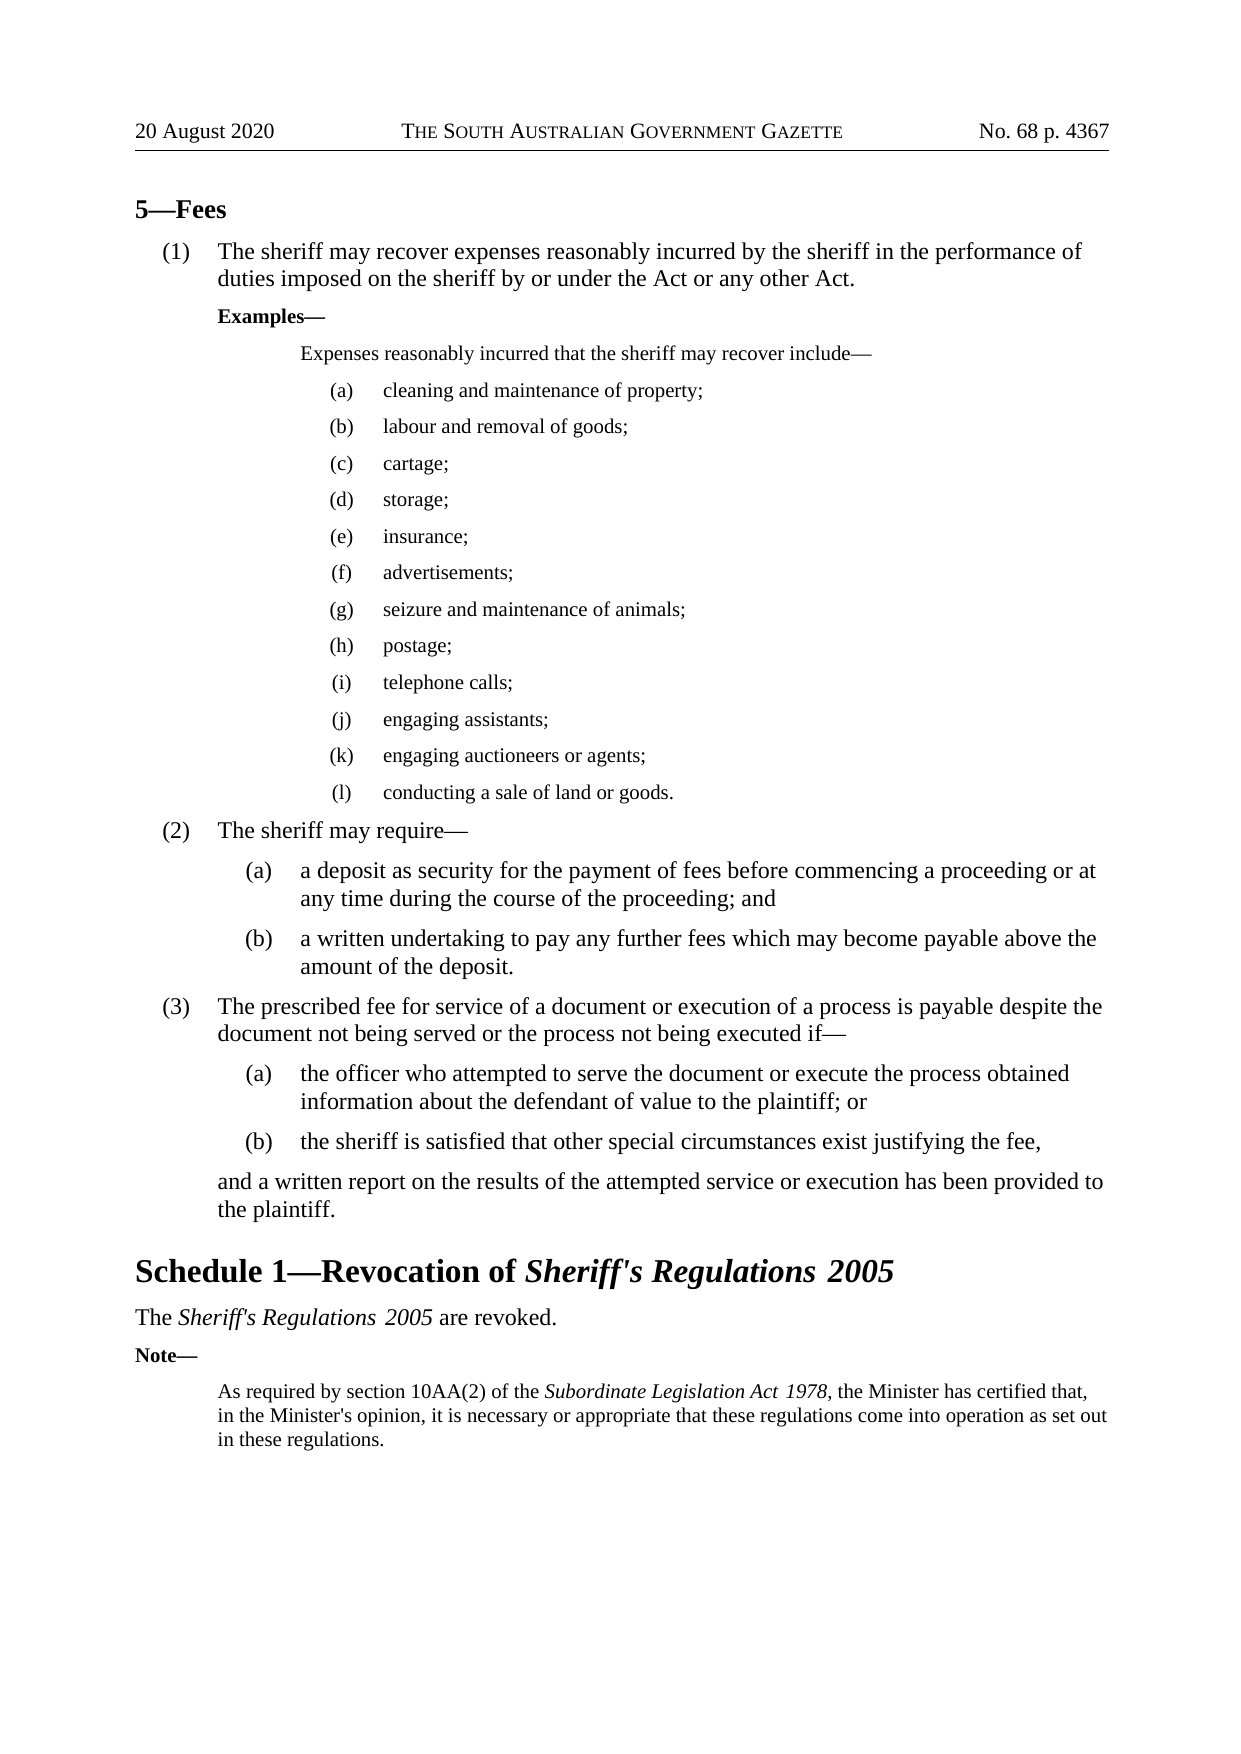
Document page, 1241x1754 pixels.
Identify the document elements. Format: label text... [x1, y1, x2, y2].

text (j) engaging assistants; [300, 707, 1109, 731]
text (i) telephone calls; [300, 670, 1109, 694]
text (2) The sheriff may require— [135, 816, 1109, 844]
text (3) The prescribed fee for service of a document or execution of a process is payable despite the document not being served or the process not being executed if— [135, 992, 1109, 1047]
text Examples— [217, 304, 1109, 328]
text (c) cartage; [300, 451, 1109, 475]
text (h) postage; [300, 633, 1109, 657]
text (k) engaging auctioneers or agents; [300, 743, 1109, 767]
text Schedule 1—Revocation of Sheriff's Regulations 2005 [135, 1252, 1109, 1290]
text (l) conducting a sale of land or goods. [300, 780, 1109, 804]
text Expenses reasonably incurred that the sheriff may recover include— [300, 341, 1109, 365]
text 5—Fees [135, 193, 1109, 224]
text (a) cleaning and maintenance of property; [300, 377, 1109, 402]
text (b) the sheriff is satisfied that other special circumstances exist justifying the fee, [217, 1127, 1109, 1155]
text (1) The sheriff may recover expenses reasonably incurred by the sheriff in the performance of duties imposed on the sheriff by or under the Act or any other Act. [135, 237, 1109, 292]
text (f) advertisements; [300, 560, 1109, 584]
text (d) storage; [300, 487, 1109, 511]
text and a written report on the results of the attempted service or execution has been provided to the plaintiff. [217, 1167, 1109, 1222]
text As required by section 10AA(2) of the Subordinate Legislation Act 1978, the Minister has certified that, in the Minister's opinion, it is necessary or appropriate that these regulations come into operation as set out in these regulations. [217, 1379, 1109, 1451]
text (e) insurance; [300, 524, 1109, 548]
text (a) the officer who attempted to serve the document or execute the process obtained information about the defendant of value to the plaintiff; or [217, 1059, 1109, 1115]
text (a) a deposit as security for the payment of fees before commencing a proceeding or at any time during the course of the proceeding; and [217, 856, 1109, 912]
text (b) labour and removal of goods; [300, 414, 1109, 438]
text Note— [135, 1343, 1109, 1367]
text (b) a written undertaking to pay any further fees which may become payable above the amount of the deposit. [217, 924, 1109, 979]
text (g) seizure and maintenance of animals; [300, 597, 1109, 621]
text The Sheriff's Regulations 2005 are revoked. [135, 1302, 1109, 1330]
